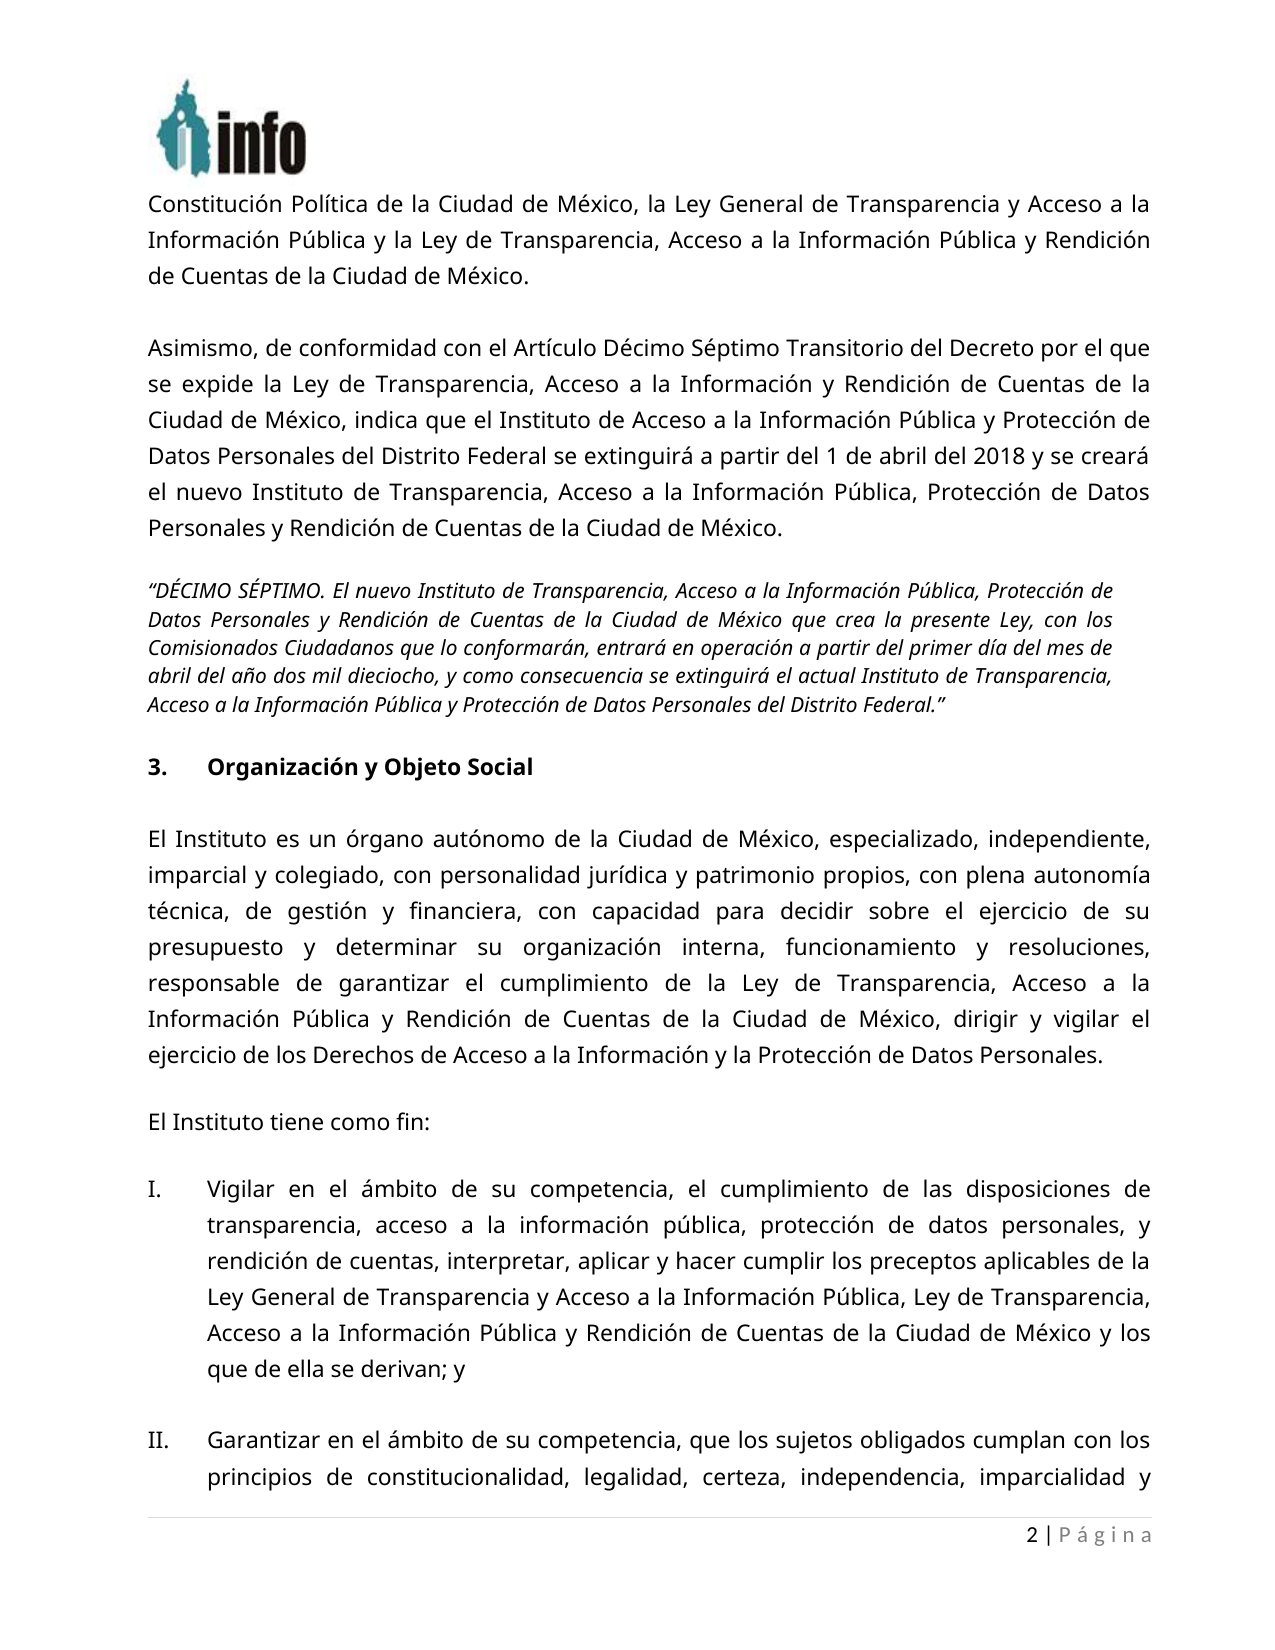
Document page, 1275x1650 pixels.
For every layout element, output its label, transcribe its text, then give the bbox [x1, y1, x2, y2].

text Asimismo, de conformidad con el Artículo Décimo Séptimo Transitorio del Decreto por el que se expide la Ley de Transparencia, Acceso a la Información y Rendición de Cuentas de la Ciudad de México, indica que el Instituto de Acceso a la Información Pública y Protección de Datos Personales del Distrito Federal se extinguirá a partir del 1 de abril del 2018 y se creará el nuevo Instituto de Transparencia, Acceso a la Información Pública, Protección de Datos Personales y Rendición de Cuentas de la Ciudad de México. [148, 332, 1152, 543]
text El Instituto es un órgano autónomo de la Ciudad de México, especializado, independiente, imparcial y colegiado, con personalidad jurídica y patrimonio propios, con plena autonomía técnica, de gestión y financiera, con capacidad para decidir sobre el ejercicio de su presupuesto y determinar su organización interna, funcionamiento y resoluciones, responsable de garantizar el cumplimiento de la Ley de Transparencia, Acceso a la Información Pública y Rendición de Cuentas de la Ciudad de México, dirigir y vigilar el ejercicio de los Derechos de Acceso a la Información y la Protección de Datos Personales. [148, 823, 1152, 1070]
text 3. Organización y Objeto Social [148, 751, 1152, 782]
text “DÉCIMO SÉPTIMO. El nuevo Instituto de Transparencia, Acceso a la Información Pública, Protección de Datos Personales y Rendición de Cuentas de la Ciudad de México que crea la presente Ley, con los Comisionados Ciudadanos que lo conformarán, entrará en operación a partir del primer día del mes de abril del año dos mil dieciocho, y como consecuencia se extinguirá el actual Instituto de Transparencia, Acceso a la Información Pública y Protección de Datos Personales del Distrito Federal.” [148, 576, 1117, 718]
picture [147, 73, 307, 189]
text El Instituto tiene como fin: [148, 1106, 1152, 1137]
list Vigilar en el ámbito de su competencia, el cumplimiento de las disposiciones de transparencia, acceso a la información pública, protección de datos personales, y rendición de cuentas, interpretar, aplicar y hacer cumplir los preceptos aplicables de la Ley General de Transparencia y Acceso a la Información Pública, Ley de Transparencia, Acceso a la Información Pública y Rendición de Cuentas de la Ciudad de México y los que de ella se derivan; y [148, 1173, 1152, 1384]
